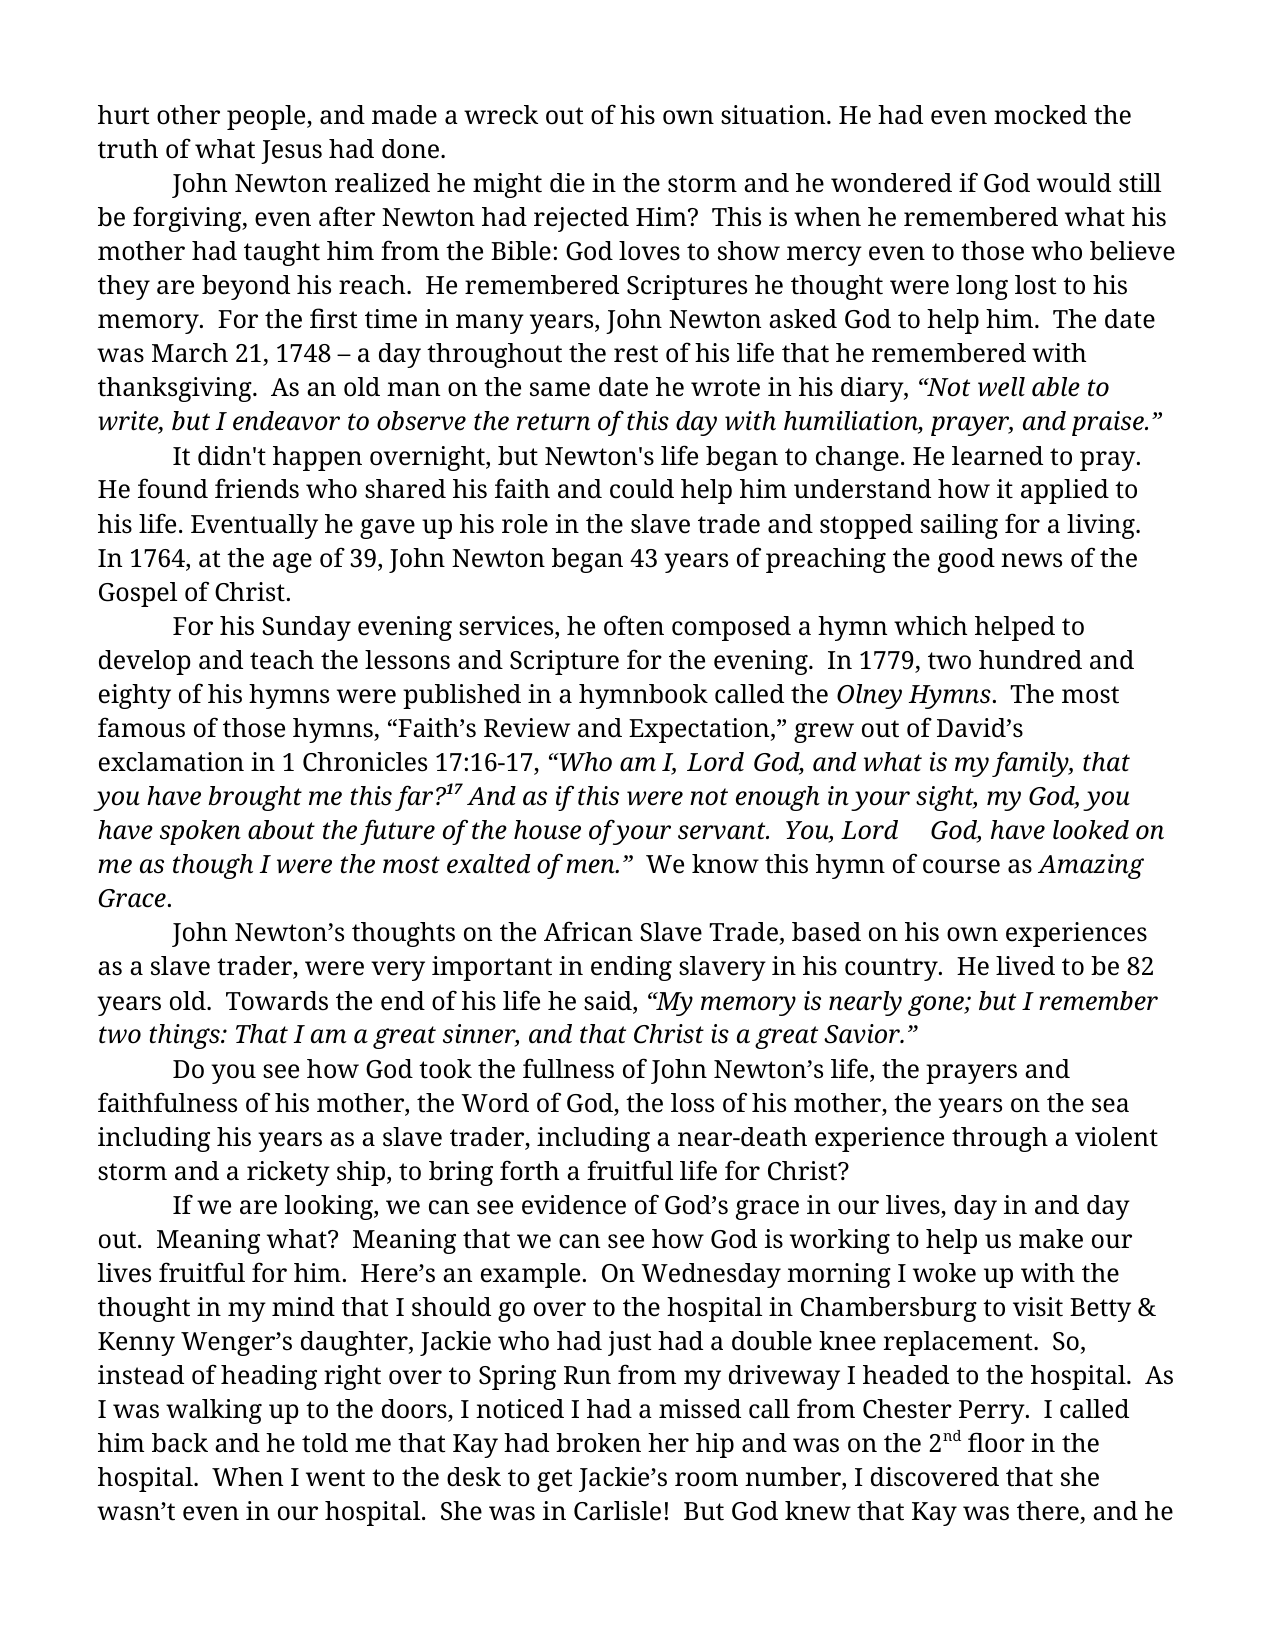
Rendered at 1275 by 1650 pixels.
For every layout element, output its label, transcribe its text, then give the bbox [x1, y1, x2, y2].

text Do you see how God took the fullness of John Newton’s life, the prayers and faithfulness of his mother, the Word of God, the loss of his mother, the years on the sea including his years as a slave trader, including a near-death experience through a violent storm and a rickety ship, to bring forth a fruitful life for Christ? [97, 1051, 1177, 1187]
text For his Sunday evening services, he often composed a hymn which helped to develop and teach the lessons and Scripture for the evening. In 1779, two hundred and eighty of his hymns were published in a hymnbook called the Olney Hymns. The most famous of those hymns, “Faith’s Review and Expectation,” grew out of David’s exclamation in 1 Chronicles 17:16-17, “Who am I, Lord God, and what is my family, that you have brought me this far?17 And as if this were not enough in your sight, my God, you have spoken about the future of the house of your servant. You, Lord God, have looked on me as though I were the most exalted of men.” We know this hymn of course as Amazing Grace. [97, 608, 1177, 915]
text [97, 1187, 1177, 1528]
text It didn't happen overnight, but Newton's life began to change. He learned to pray. He found friends who shared his faith and could help him understand how it applied to his life. Eventually he gave up his role in the slave trade and stopped sailing for a living. In 1764, at the age of 39, John Newton began 43 years of preaching the good news of the Gospel of Christ. [97, 438, 1177, 608]
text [97, 97, 1177, 166]
text John Newton’s thoughts on the African Slave Trade, based on his own experiences as a slave trader, were very important in ending slavery in his country. He lived to be 82 years old. Towards the end of his life he said, “My memory is nearly gone; but I remember two things: That I am a great sinner, and that Christ is a great Savior.” [97, 915, 1177, 1051]
text John Newton realized he might die in the storm and he wondered if God would still be forgiving, even after Newton had rejected Him? This is when he remembered what his mother had taught him from the Bible: God loves to show mercy even to those who believe they are beyond his reach. He remembered Scriptures he thought were long lost to his memory. For the first time in many years, John Newton asked God to help him. The date was March 21, 1748 – a day throughout the rest of his life that he remembered with thanksgiving. As an old man on the same date he wrote in his diary, “Not well able to write, but I endeavor to observe the return of this day with humiliation, prayer, and praise.” [97, 166, 1177, 438]
